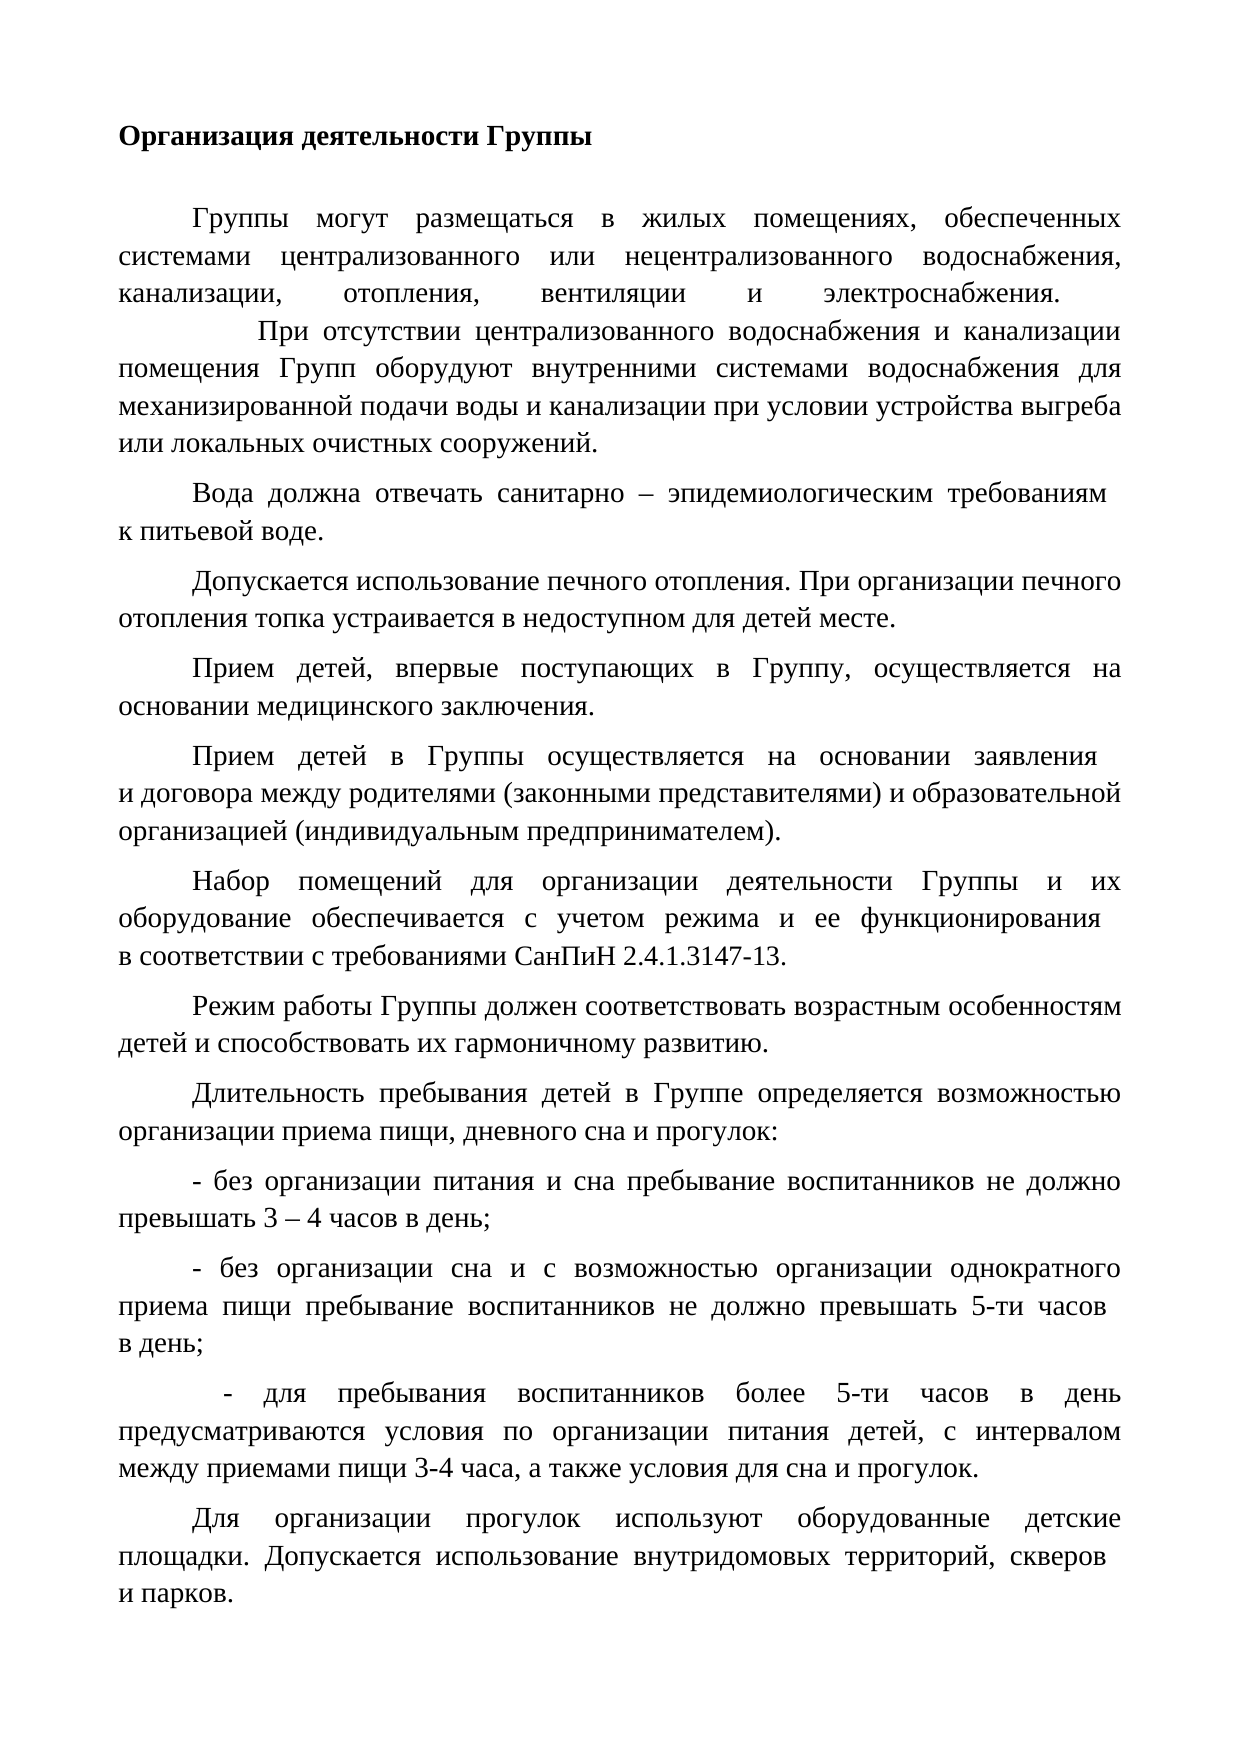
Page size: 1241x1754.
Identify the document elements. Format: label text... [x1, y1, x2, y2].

text Прием детей, впервые поступающих в Группу, осуществляется на основании медицинского заключения. [118, 648, 1122, 723]
text Группы могут размещаться в жилых помещениях, обеспеченных системами централизованного или нецентрализованного водоснабжения, канализации, отопления, вентиляции и электроснабжения. При отсутствии централизованного водоснабжения и канализации помещения Групп оборудуют внутренними системами водоснабжения для механизированной подачи воды и канализации при условии устройства выгреба или локальных очистных сооружений. [118, 198, 1122, 460]
text - без организации сна и с возможностью организации однократного приема пищи пребывание воспитанников не должно превышать 5-ти часов в день; [118, 1248, 1122, 1360]
text Длительность пребывания детей в Группе определяется возможностью организации приема пищи, дневного сна и прогулок: [118, 1073, 1122, 1148]
text Прием детей в Группы осуществляется на основании заявления и договора между родителями (законными представителями) и образовательной организацией (индивидуальным предпринимателем). [118, 735, 1122, 848]
text Режим работы Группы должен соответствовать возрастным особенностям детей и способствовать их гармоничному развитию. [118, 985, 1122, 1060]
text Для организации прогулок используют оборудованные детские площадки. Допускается использование внутридомовых территорий, скверов и парков. [118, 1498, 1122, 1610]
text Вода должна отвечать санитарно – эпидемиологическим требованиям к питьевой воде. [118, 473, 1122, 548]
text Организация деятельности Группы [118, 118, 1122, 152]
text Допускается использование печного отопления. При организации печного отопления топка устраивается в недоступном для детей месте. [118, 560, 1122, 635]
text - без организации питания и сна пребывание воспитанников не должно превышать 3 – 4 часов в день; [118, 1160, 1122, 1235]
text - для пребывания воспитанников более 5-ти часов в день предусматриваются условия по организации питания детей, с интервалом между приемами пищи 3-4 часа, а также условия для сна и прогулок. [118, 1373, 1122, 1485]
text Набор помещений для организации деятельности Группы и их оборудование обеспечивается с учетом режима и ее функционирования в соответствии с требованиями СанПиН 2.4.1.3147-13. [118, 860, 1122, 973]
